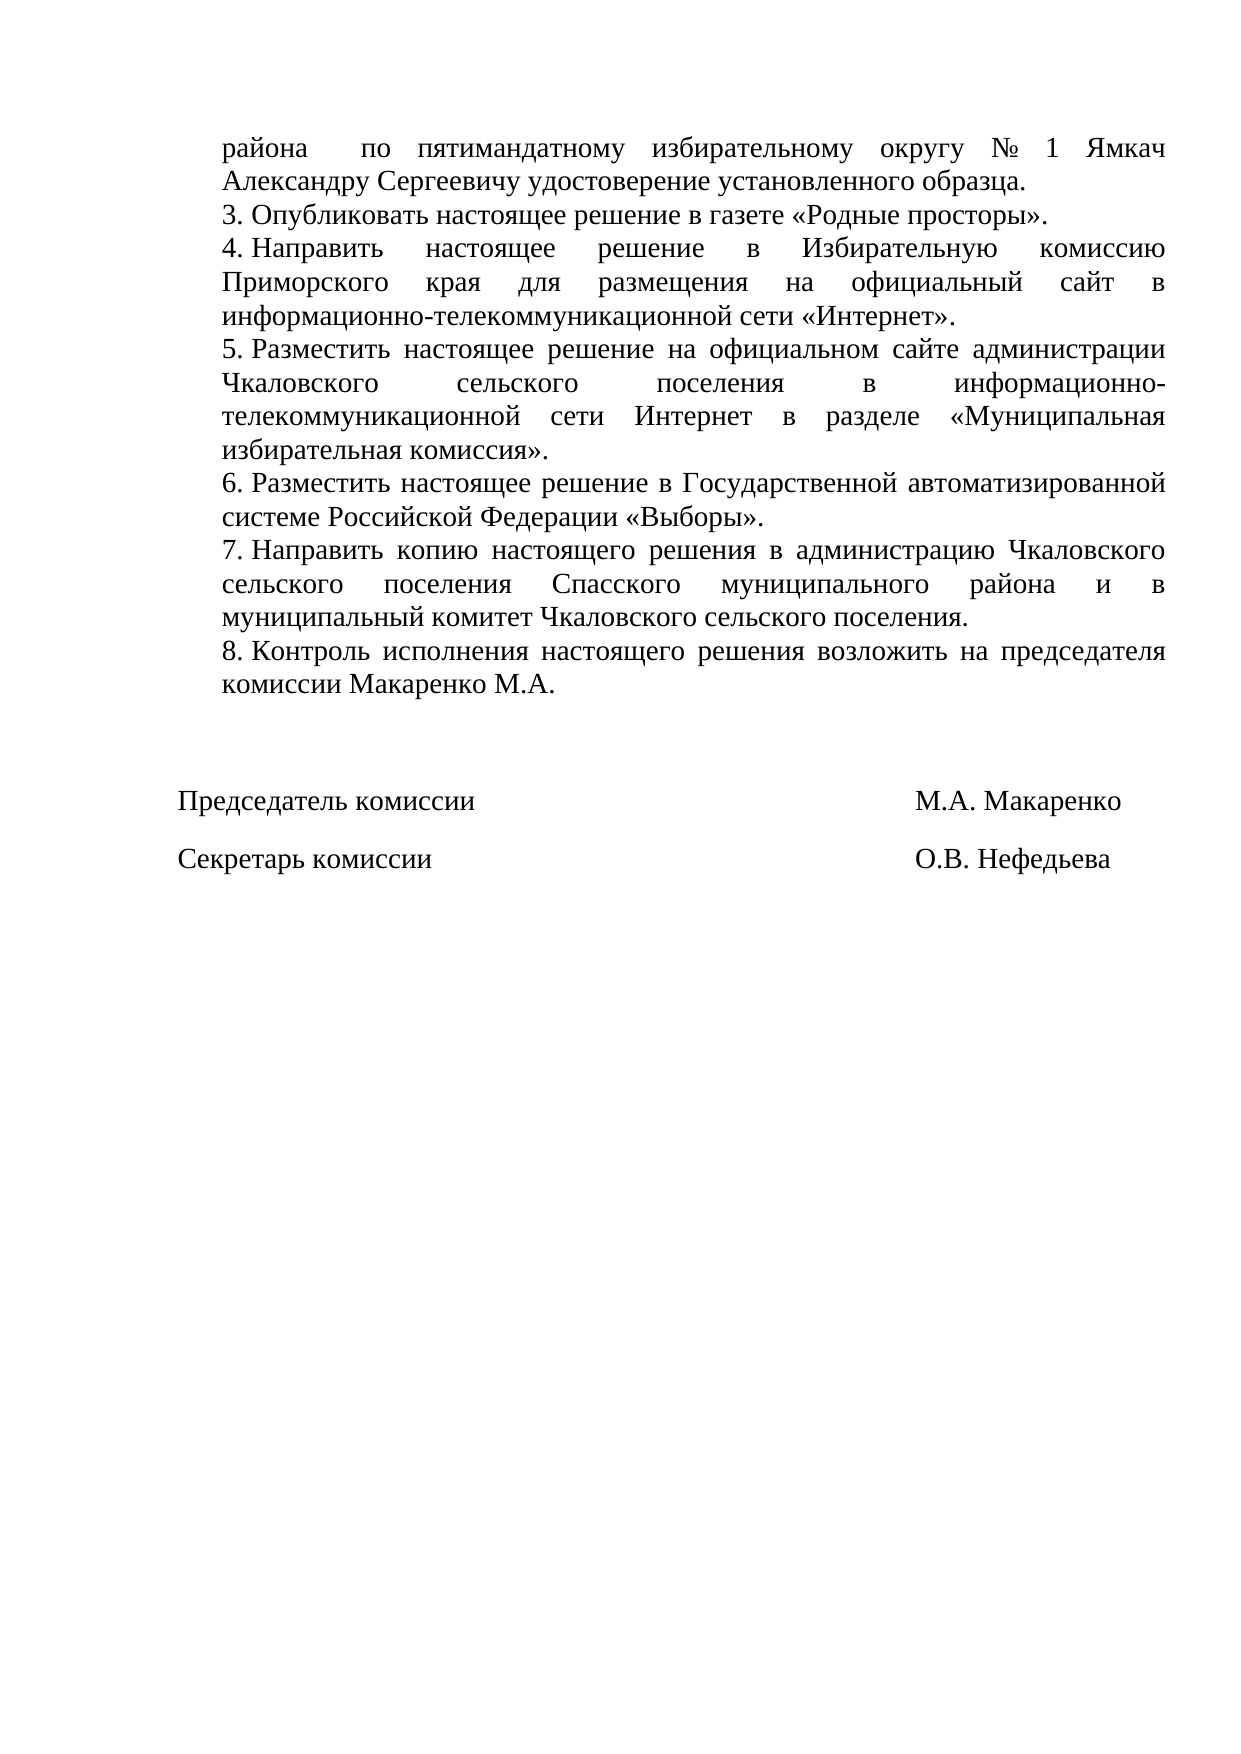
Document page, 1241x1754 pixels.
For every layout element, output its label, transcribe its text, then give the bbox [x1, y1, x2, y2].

list Контроль исполнения настоящего решения возложить на председателя комиссии Макаренко М.А. [222, 633, 1166, 700]
text Секретарь комиссии О.В. Нефедьева [177, 841, 1166, 875]
list Опубликовать настоящее решение в газете «Родные просторы». [222, 197, 1166, 231]
list Разместить настоящее решение на официальном сайте администрации Чкаловского сельского поселения в информационно-телекоммуникационной сети Интернет в разделе «Муниципальная избирательная комиссия». [222, 331, 1166, 465]
list Направить настоящее решение в Избирательную комиссию Приморского края для размещения на официальный сайт в информационно-телекоммуникационной сети «Интернет». [222, 231, 1166, 331]
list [222, 130, 1166, 197]
text Председатель комиссии М.А. Макаренко [177, 783, 1166, 816]
list Направить копию настоящего решения в администрацию Чкаловского сельского поселения Спасского муниципального района и в муниципальный комитет Чкаловского сельского поселения. [222, 532, 1166, 633]
list Разместить настоящее решение в Государственной автоматизированной системе Российской Федерации «Выборы». [222, 465, 1166, 532]
